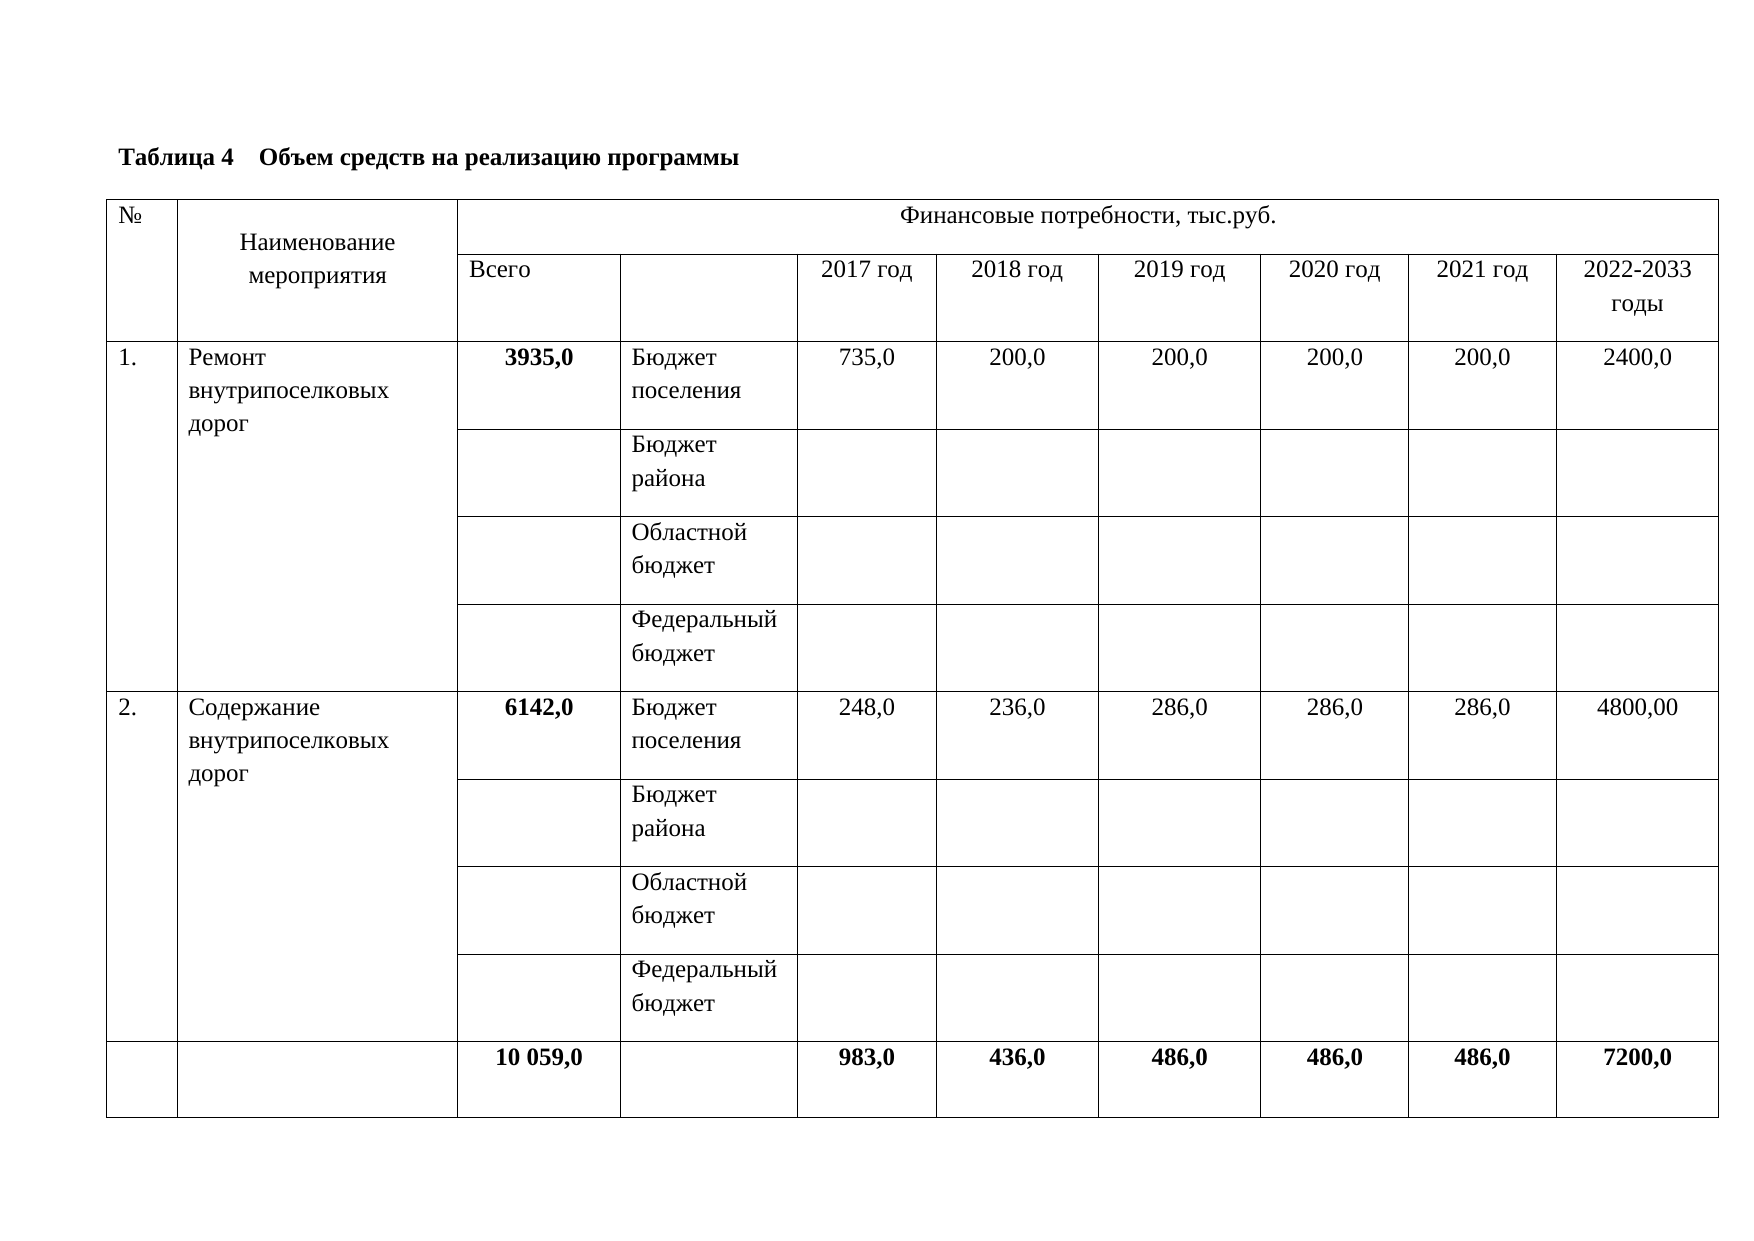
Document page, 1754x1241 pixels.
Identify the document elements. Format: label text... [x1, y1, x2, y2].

table_cell Бюджет района [621, 780, 797, 866]
table_header Наименование мероприятия [178, 200, 457, 341]
table_cell 2. [107, 692, 177, 1041]
table_cell [1261, 517, 1408, 603]
table_cell [1099, 605, 1260, 691]
table_cell 7200,0 [1557, 1042, 1718, 1117]
table_cell Всего [458, 255, 620, 341]
table_cell 2022-2033 годы [1557, 255, 1718, 341]
table_cell 486,0 [1409, 1042, 1556, 1117]
table_cell Областной бюджет [621, 517, 797, 603]
table_cell 486,0 [1261, 1042, 1408, 1117]
table_cell [1557, 430, 1718, 516]
table_cell [798, 517, 936, 603]
table_cell 6142,0 [458, 692, 620, 778]
table_cell 436,0 [937, 1042, 1098, 1117]
table_cell [1557, 867, 1718, 953]
table_cell [458, 780, 620, 866]
table_cell [1261, 605, 1408, 691]
table_cell [1557, 780, 1718, 866]
table_header Финансовые потребности, тыс.руб. [458, 200, 1718, 253]
table_cell [458, 955, 620, 1041]
table_cell [937, 867, 1098, 953]
table_cell [1409, 780, 1556, 866]
table_cell [458, 605, 620, 691]
table_cell [1099, 867, 1260, 953]
table_cell 200,0 [937, 342, 1098, 428]
text Таблица 4 Объем средств на реализацию программы [118, 142, 1636, 170]
table_cell [1261, 867, 1408, 953]
table_cell 2018 год [937, 255, 1098, 341]
table_cell [1261, 430, 1408, 516]
table_cell Областной бюджет [621, 867, 797, 953]
table_cell 1. [107, 342, 177, 691]
table_cell [1409, 430, 1556, 516]
table_cell [1557, 605, 1718, 691]
table_cell 236,0 [937, 692, 1098, 778]
table_cell [937, 780, 1098, 866]
table_cell [1261, 780, 1408, 866]
table_cell Ремонт внутрипоселковых дорог [178, 342, 457, 691]
table_cell [937, 517, 1098, 603]
table_cell [1099, 780, 1260, 866]
table_cell [458, 430, 620, 516]
table_cell [798, 780, 936, 866]
table_cell [621, 1042, 797, 1117]
table_cell Бюджет района [621, 430, 797, 516]
table_cell 286,0 [1099, 692, 1260, 778]
table_cell [1557, 517, 1718, 603]
table_cell 200,0 [1261, 342, 1408, 428]
table_cell 2021 год [1409, 255, 1556, 341]
table_cell 983,0 [798, 1042, 936, 1117]
table_cell 2019 год [1099, 255, 1260, 341]
table_cell [798, 867, 936, 953]
table_cell 248,0 [798, 692, 936, 778]
table_cell 286,0 [1409, 692, 1556, 778]
table_cell [458, 867, 620, 953]
table_cell [937, 430, 1098, 516]
table_cell [1557, 955, 1718, 1041]
table_cell [1099, 430, 1260, 516]
table_cell 286,0 [1261, 692, 1408, 778]
table_cell Бюджет поселения [621, 342, 797, 428]
table_cell [178, 1042, 457, 1117]
table_cell [1099, 517, 1260, 603]
table_cell [1409, 955, 1556, 1041]
table_cell 2400,0 [1557, 342, 1718, 428]
table_cell 4800,00 [1557, 692, 1718, 778]
table_cell Федеральный бюджет [621, 605, 797, 691]
table_cell [458, 517, 620, 603]
table_cell [798, 955, 936, 1041]
table_cell [798, 430, 936, 516]
table_cell [1409, 867, 1556, 953]
table_cell 10 059,0 [458, 1042, 620, 1117]
table_header № [107, 200, 177, 341]
table_cell [1409, 605, 1556, 691]
table_cell [937, 605, 1098, 691]
table_cell Содержание внутрипоселковых дорог [178, 692, 457, 1041]
table_cell [1099, 955, 1260, 1041]
table_cell Бюджет поселения [621, 692, 797, 778]
table_cell Федеральный бюджет [621, 955, 797, 1041]
table_cell [107, 1042, 177, 1117]
table_cell [798, 605, 936, 691]
table_cell [1409, 517, 1556, 603]
table_cell [621, 255, 797, 341]
table_cell 2017 год [798, 255, 936, 341]
table_cell 3935,0 [458, 342, 620, 428]
table_cell 735,0 [798, 342, 936, 428]
table_cell 200,0 [1099, 342, 1260, 428]
table_cell [937, 955, 1098, 1041]
table_cell 200,0 [1409, 342, 1556, 428]
table_cell 2020 год [1261, 255, 1408, 341]
table_cell 486,0 [1099, 1042, 1260, 1117]
table_cell [1261, 955, 1408, 1041]
